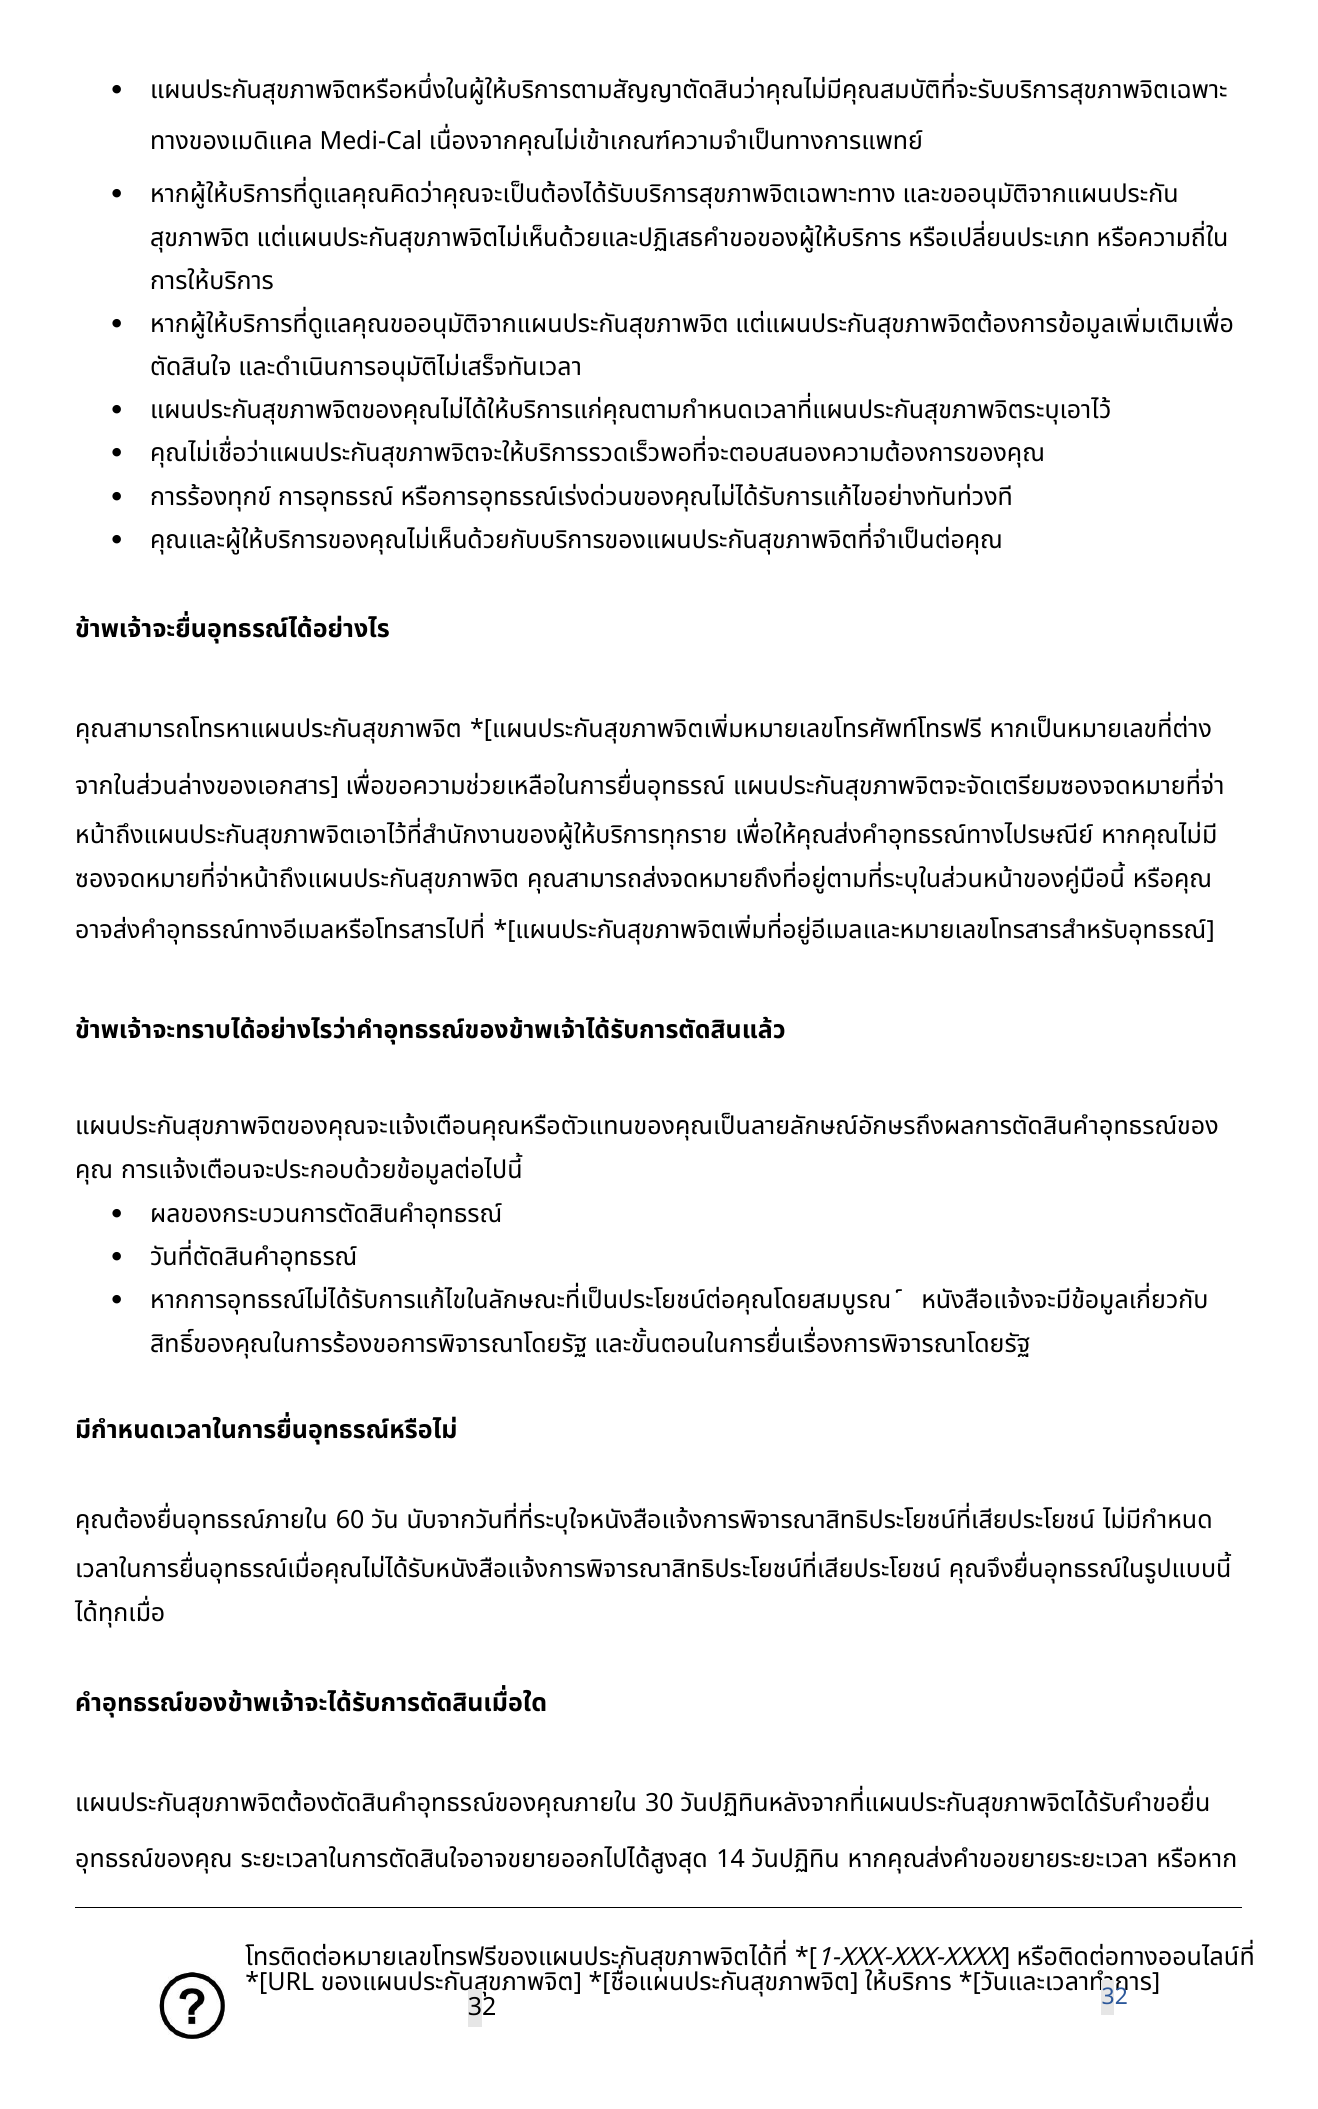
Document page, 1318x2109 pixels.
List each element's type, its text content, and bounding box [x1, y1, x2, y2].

text ข้าพเจ้าจะยื่นอุทธรณ์ได้อย่างไร [75, 611, 1242, 649]
list คุณและผู้ให้บริการของคุณไม่เห็นด้วยกับบริการของแผนประกันสุขภาพจิตที่จำเป็นต่อคุณ [112, 525, 1242, 554]
list หากการอุทธรณ์ไม่ได้รับการแก้ไขในลักษณะที่เป็นประโยชน์ต่อคุณโดยสมบูรณ์ หนังสือแจ้งจะมีข้อมูลเกี่ยวกับสิทธิ์ของคุณในการร้องขอการพิจารณาโดยรัฐ และขั้นตอนในการยื่นเรื่องการพิจารณาโดยรัฐ [112, 1285, 1209, 1357]
list วันที่ตัดสินคำอุทธรณ์ [112, 1242, 1242, 1271]
list แผนประกันสุขภาพจิตของคุณไม่ได้ให้บริการแก่คุณตามกำหนดเวลาที่แผนประกันสุขภาพจิตระบุเอาไว้ [112, 395, 1242, 424]
list หากผู้ให้บริการที่ดูแลคุณคิดว่าคุณจะเป็นต้องได้รับบริการสุขภาพจิตเฉพาะทาง และขออนุมัติจากแผนประกันสุขภาพจิต แต่แผนประกันสุขภาพจิตไม่เห็นด้วยและปฏิเสธคำขอของผู้ให้บริการ หรือเปลี่ยนประเภท หรือความถี่ในการให้บริการ [112, 179, 1242, 294]
text คุณสามารถโทรหาแผนประกันสุขภาพจิต *[แผนประกันสุขภาพจิตเพิ่มหมายเลขโทรศัพท์โทรฟรี หากเป็นหมายเลขที่ต่างจากในส่วนล่างของเอกสาร] เพื่อขอความช่วยเหลือในการยื่นอุทธรณ์ แผนประกันสุขภาพจิตจะจัดเตรียมซองจดหมายที่จ่าหน้าถึงแผนประกันสุขภาพจิตเอาไว้ที่สำนักงานของผู้ให้บริการทุกราย เพื่อให้คุณส่งคำอุทธรณ์ทางไปรษณีย์ หากคุณไม่มีซองจดหมายที่จ่าหน้าถึงแผนประกันสุขภาพจิต คุณสามารถส่งจดหมายถึงที่อยู่ตามที่ระบุในส่วนหน้าของคู่มือนี้ หรือคุณอาจส่งคำอุทธรณ์ทางอีเมลหรือโทรสารไปที่ *[แผนประกันสุขภาพจิตเพิ่มที่อยู่อีเมลและหมายเลขโทรสารสำหรับอุทธรณ์] [75, 711, 1242, 950]
text แผนประกันสุขภาพจิตของคุณจะแจ้งเตือนคุณหรือตัวแทนของคุณเป็นลายลักษณ์อักษรถึงผลการตัดสินคำอุทธรณ์ของคุณ การแจ้งเตือนจะประกอบด้วยข้อมูลต่อไปนี้ [75, 1111, 1242, 1184]
list แผนประกันสุขภาพจิตหรือหนึ่งในผู้ให้บริการตามสัญญาตัดสินว่าคุณไม่มีคุณสมบัติที่จะรับบริการสุขภาพจิตเฉพาะทางของเมดิแคล Medi-Cal เนื่องจากคุณไม่เข้าเกณฑ์ความจำเป็นทางการแพทย์ [112, 75, 1242, 161]
text คุณต้องยื่นอุทธรณ์ภายใน 60 วัน นับจากวันที่ที่ระบุใจหนังสือแจ้งการพิจารณาสิทธิประโยชน์ที่เสียประโยชน์ ไม่มีกำหนดเวลาในการยื่นอุทธรณ์เมื่อคุณไม่ได้รับหนังสือแจ้งการพิจารณาสิทธิประโยชน์ที่เสียประโยชน์ คุณจึงยื่นอุทธรณ์ในรูปแบบนี้ได้ทุกเมื่อ [75, 1502, 1242, 1627]
list การร้องทุกข์ การอุทธรณ์ หรือการอุทธรณ์เร่งด่วนของคุณไม่ได้รับการแก้ไขอย่างทันท่วงที [112, 482, 1242, 511]
text ข้าพเจ้าจะทราบได้อย่างไรว่าคำอุทธรณ์ของข้าพเจ้าได้รับการตัดสินแล้ว [75, 1012, 1242, 1049]
list คุณไม่เชื่อว่าแผนประกันสุขภาพจิตจะให้บริการรวดเร็วพอที่จะตอบสนองความต้องการของคุณ [112, 438, 1242, 467]
list ผลของกระบวนการตัดสินคำอุทธรณ์ [112, 1199, 1242, 1228]
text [75, 1784, 1242, 1879]
picture [159, 1972, 225, 2039]
text คำอุทธรณ์ของข้าพเจ้าจะได้รับการตัดสินเมื่อใด [75, 1685, 1242, 1723]
list หากผู้ให้บริการที่ดูแลคุณขออนุมัติจากแผนประกันสุขภาพจิต แต่แผนประกันสุขภาพจิตต้องการข้อมูลเพิ่มเติมเพื่อตัดสินใจ และดำเนินการอนุมัติไม่เสร็จทันเวลา [112, 309, 1242, 381]
text มีกำหนดเวลาในการยื่นอุทธรณ์หรือไม่ [75, 1415, 1242, 1444]
